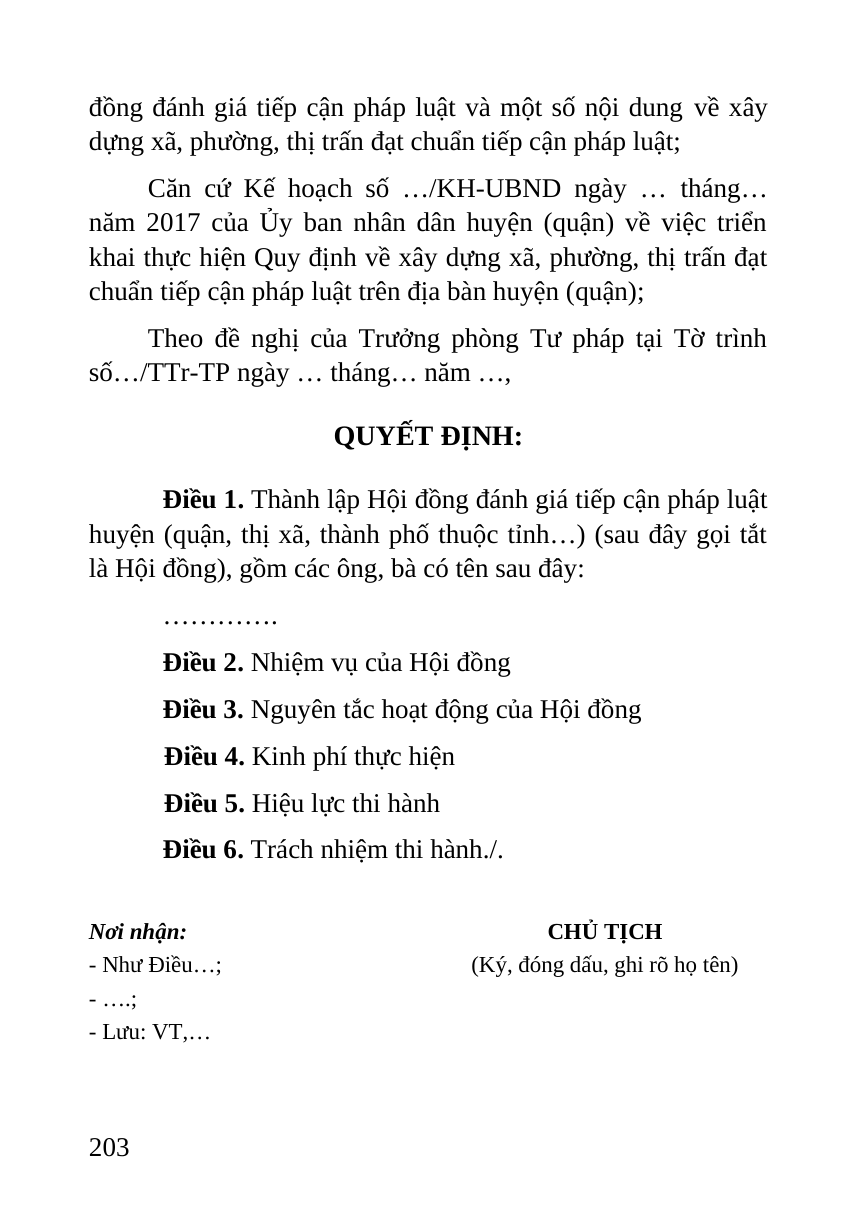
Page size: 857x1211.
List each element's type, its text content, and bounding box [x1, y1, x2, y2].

text Theo đề nghị của Trưởng phòng Tư pháp tại Tờ trình số…/TTr-TP ngày … tháng… năm …, [89, 320, 768, 389]
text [89, 89, 768, 157]
text Điều 4. Kinh phí thực hiện [89, 738, 768, 772]
text Căn cứ Kế hoạch số …/KH-UBND ngày … tháng… năm 2017 của Ủy ban nhân dân huyện (quận) về việc triển khai thực hiện Quy định về xây dựng xã, phường, thị trấn đạt chuẩn tiếp cận pháp luật trên địa bàn huyện (quận); [89, 170, 768, 307]
table_header CHỦ TỊCH (Ký, đóng dấu, ghi rõ họ tên) [431, 913, 779, 1046]
text Điều 1. Thành lập Hội đồng đánh giá tiếp cận pháp luật huyện (quận, thị xã, thành phố thuộc tỉnh…) (sau đây gọi tắt là Hội đồng), gồm các ông, bà có tên sau đây: [89, 481, 768, 584]
text …………. [89, 597, 768, 631]
text Điều 3. Nguyên tắc hoạt động của Hội đồng [89, 691, 768, 725]
text Điều 5. Hiệu lực thi hành [89, 784, 768, 819]
subtitle QUYẾT ĐỊNH: [89, 418, 768, 452]
text Điều 2. Nhiệm vụ của Hội đồng [89, 644, 768, 678]
text Điều 6. Trách nhiệm thi hành./. [89, 831, 768, 866]
table_header Nơi nhận: - Như Điều…; - ….; - Lưu: VT,… [78, 913, 431, 1046]
